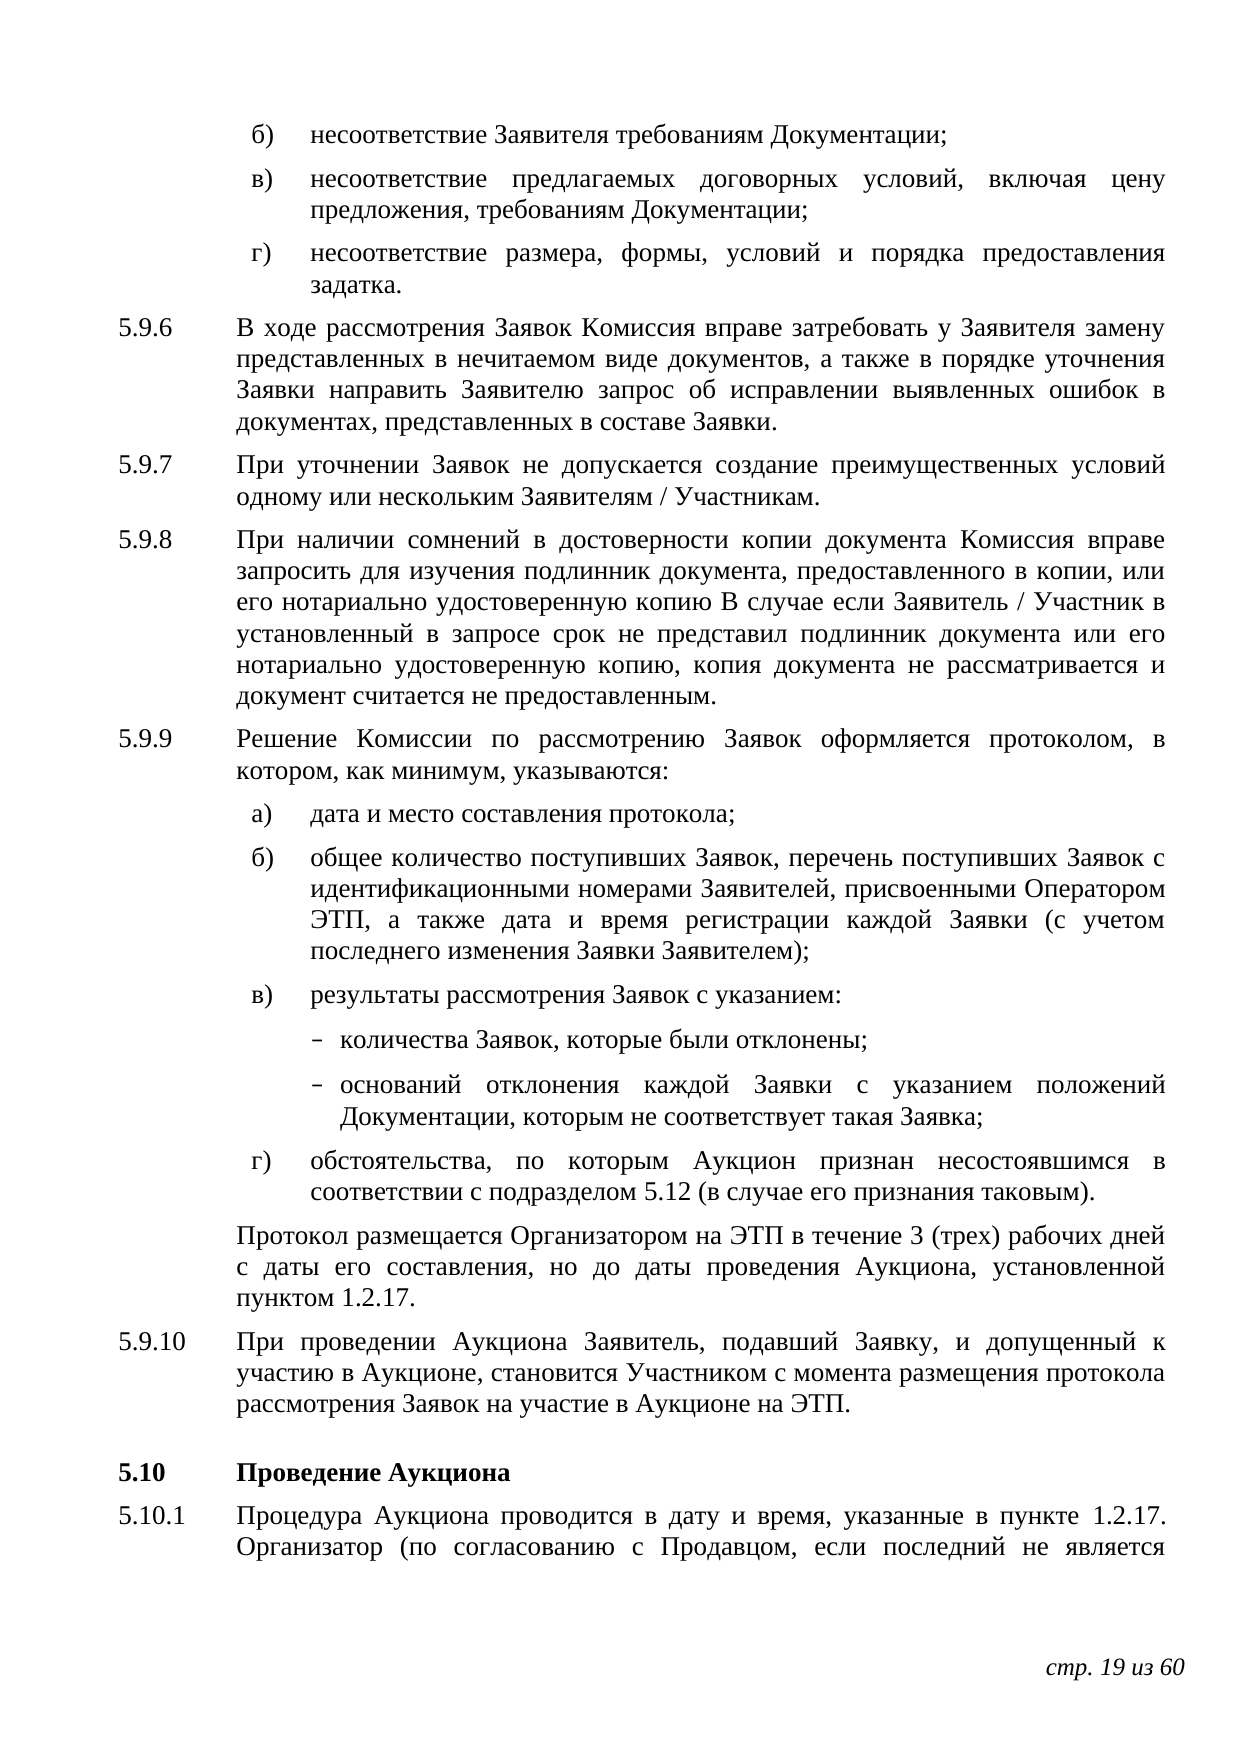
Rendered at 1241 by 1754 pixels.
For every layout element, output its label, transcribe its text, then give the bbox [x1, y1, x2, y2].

subtitle Проведение Аукциона [118, 1456, 1167, 1487]
list оснований отклонения каждой Заявки с указанием положений Документации, которым не соответствует такая Заявка; [310, 1067, 1167, 1131]
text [118, 1499, 1167, 1562]
text обстоятельства, по которым Аукцион признан несостоявшимся в соответствии с подразделом 5.12 (в случае его признания таковым). [251, 1144, 1167, 1206]
text результаты рассмотрения Заявок с указанием: [251, 978, 1167, 1009]
list количества Заявок, которые были отклонены; [310, 1022, 1167, 1055]
text Решение Комиссии по рассмотрению Заявок оформляется протоколом, в котором, как минимум, указываются: [118, 723, 1167, 785]
text При уточнении Заявок не допускается создание преимущественных условий одному или нескольким Заявителям / Участникам. [118, 448, 1167, 511]
text При наличии сомнений в достоверности копии документа Комиссия вправе запросить для изучения подлинник документа, предоставленного в копии, или его нотариально удостоверенную копию В случае если Заявитель / Участник в установленный в запросе срок не представил подлинник документа или его нотариально удостоверенную копию, копия документа не рассматривается и документ считается не предоставленным. [118, 523, 1167, 710]
text несоответствие предлагаемых договорных условий, включая цену предложения, требованиям Документации; [251, 162, 1167, 224]
text несоответствие Заявителя требованиям Документации; [251, 118, 1167, 149]
text общее количество поступивших Заявок, перечень поступивших Заявок с идентификационными номерами Заявителей, присвоенными Оператором ЭТП, а также дата и время регистрации каждой Заявки (с учетом последнего изменения Заявки Заявителем); [251, 841, 1167, 966]
text В ходе рассмотрения Заявок Комиссия вправе затребовать у Заявителя замену представленных в нечитаемом виде документов, а также в порядке уточнения Заявки направить Заявителю запрос об исправлении выявленных ошибок в документах, представленных в составе Заявки. [118, 311, 1167, 436]
text несоответствие размера, формы, условий и порядка предоставления задатка. [251, 237, 1167, 299]
text дата и место составления протокола; [251, 797, 1167, 828]
list Протокол размещается Организатором на ЭТП в течение 3 (трех) рабочих дней с даты его составления, но до даты проведения Аукциона, установленной пунктом 1.2.17. [236, 1219, 1167, 1312]
text При проведении Аукциона Заявитель, подавший Заявку, и допущенный к участию в Аукционе, становится Участником с момента размещения протокола рассмотрения Заявок на участие в Аукционе на ЭТП. [118, 1325, 1167, 1418]
